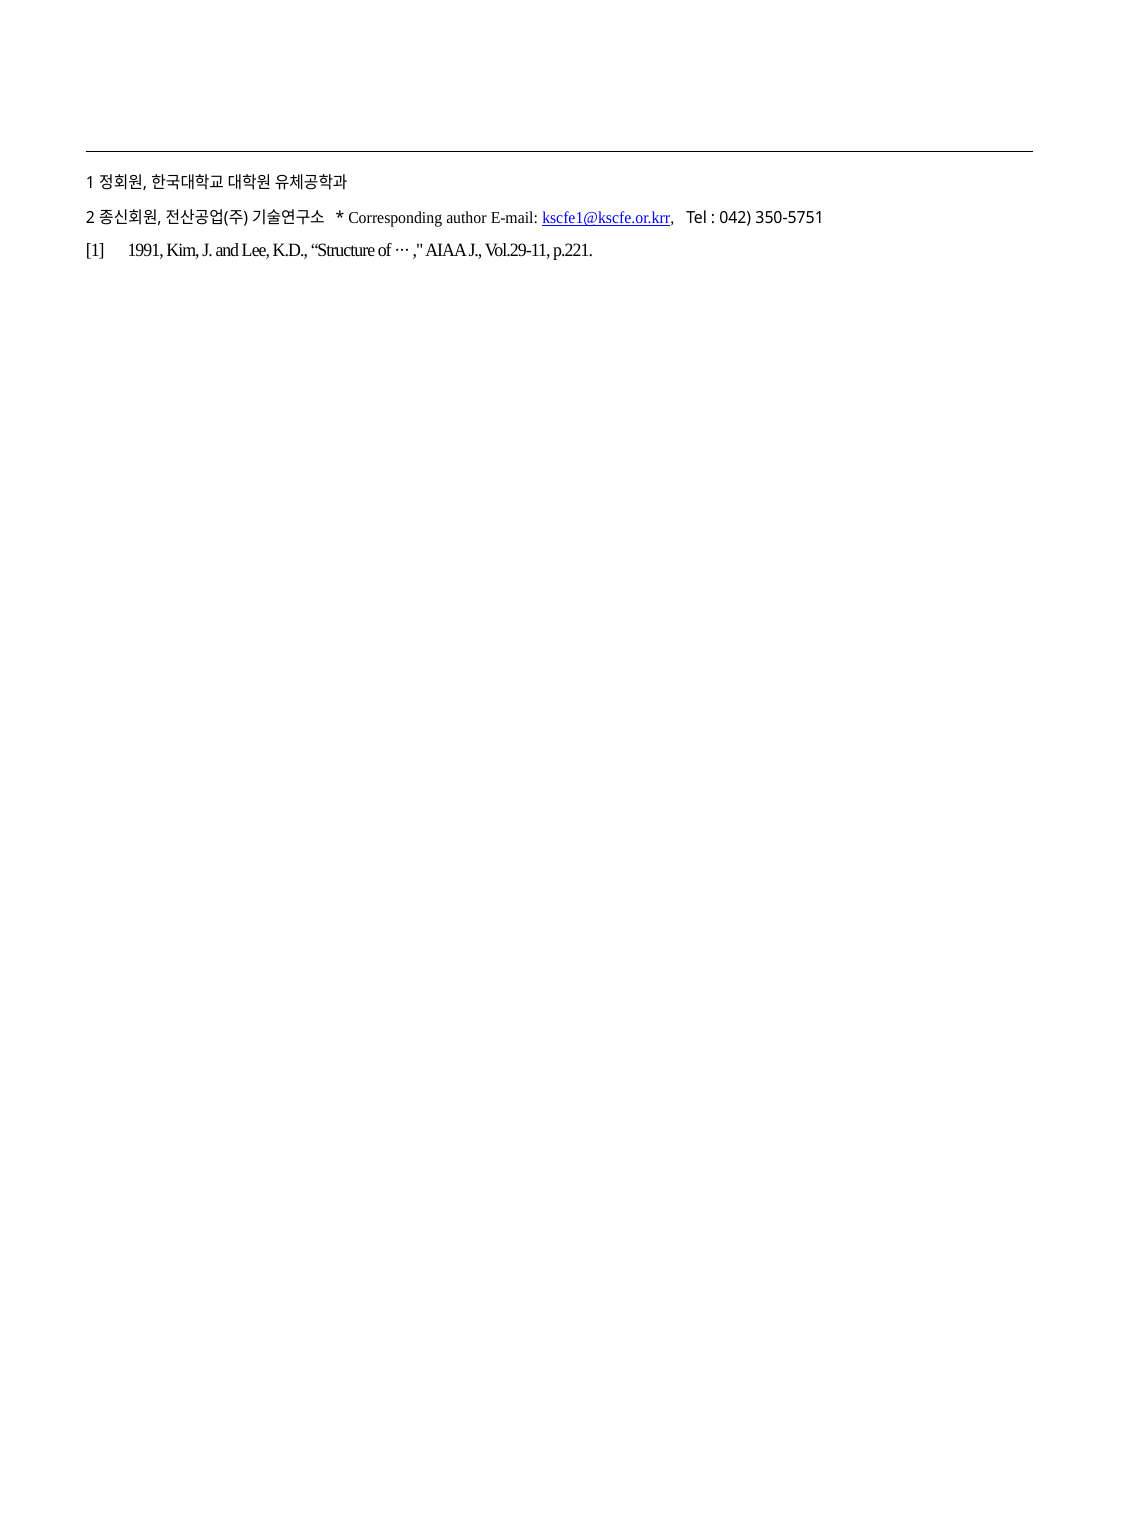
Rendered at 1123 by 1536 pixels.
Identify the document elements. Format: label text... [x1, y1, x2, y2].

text [1] 1991, Kim, J. and Lee, K.D., “Structure of ··· ," AIAA J., Vol.29-11, p.221. [86, 239, 1036, 261]
table_header 1 정회원, 한국대학교 대학원 유체공학과 2 종신회원, 전산공업(주) 기술연구소 * Corresponding author E-mail: kscfe1@kscfe.or.krr, Tel : 042) 350-5751 [86, 152, 1033, 239]
